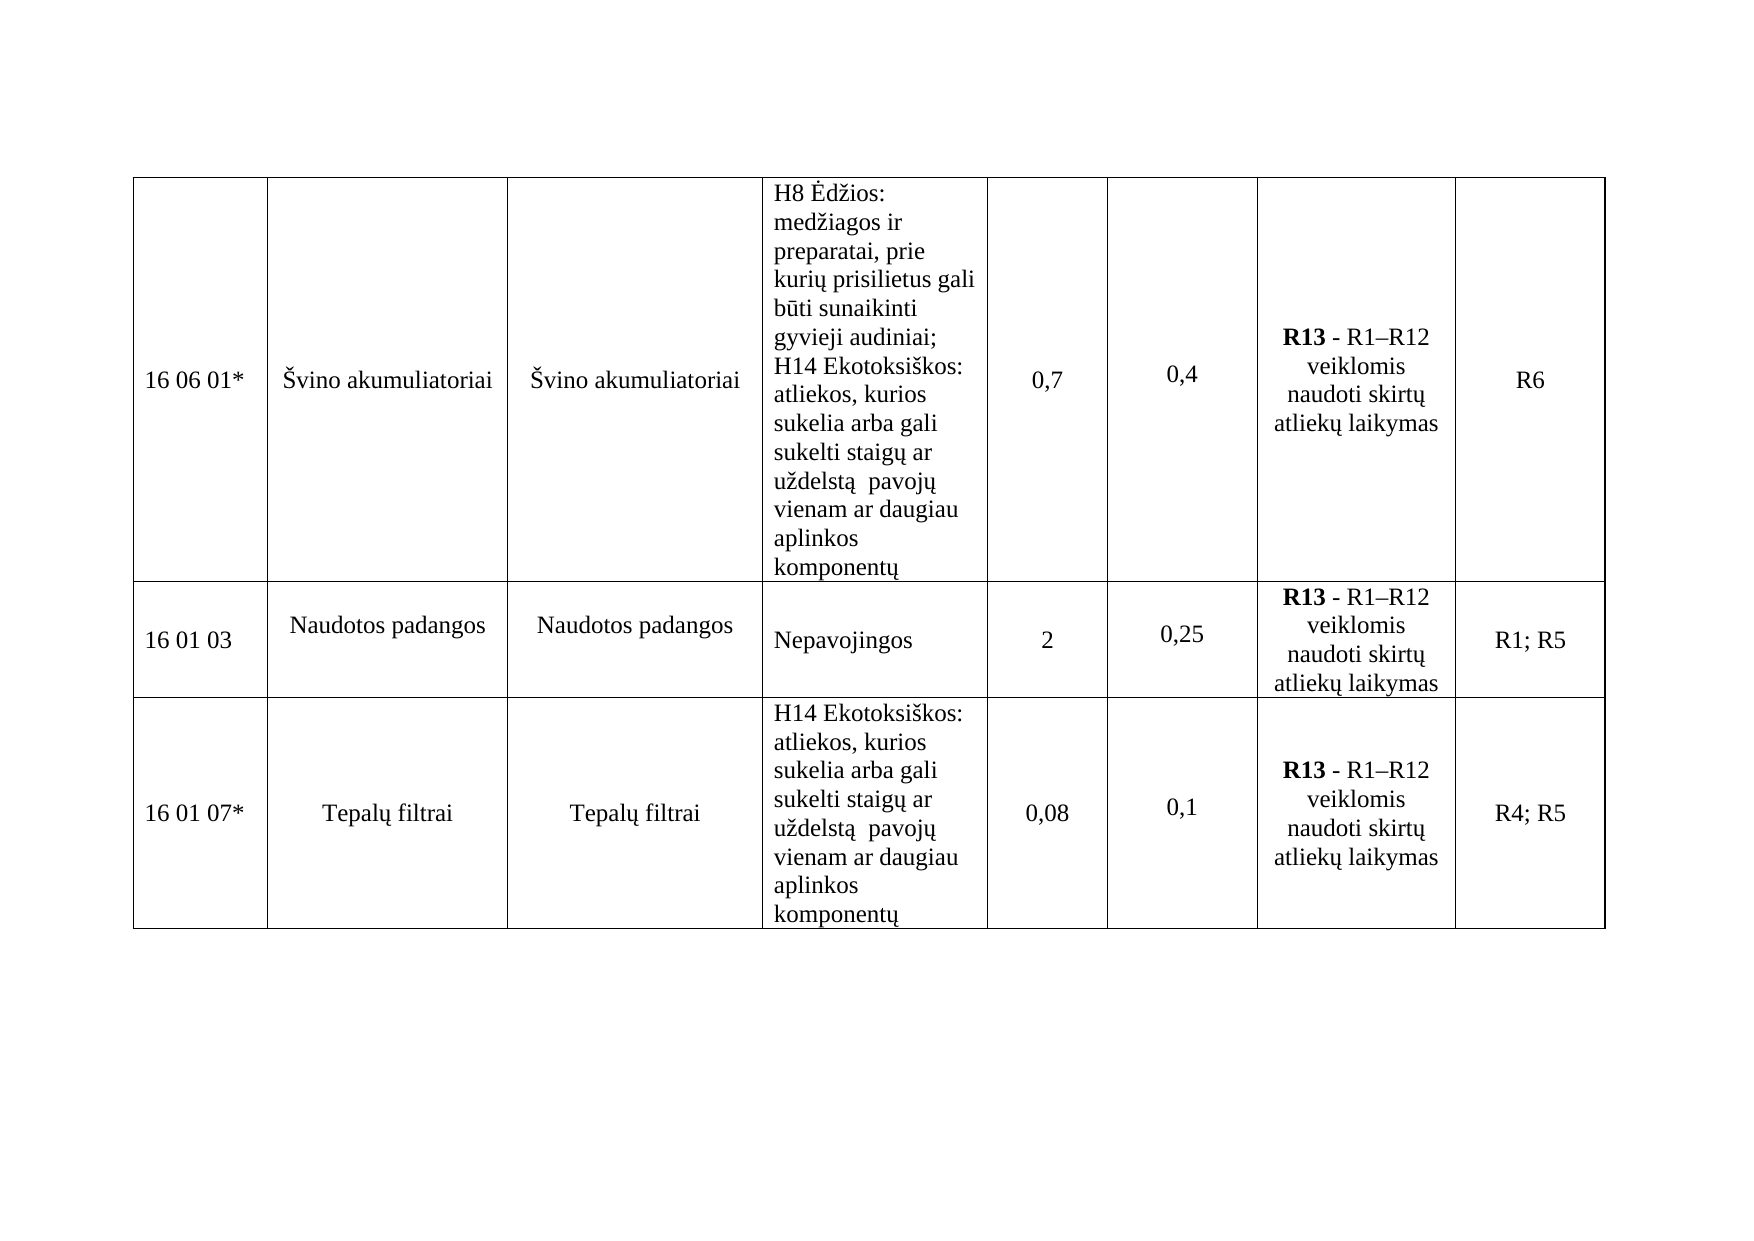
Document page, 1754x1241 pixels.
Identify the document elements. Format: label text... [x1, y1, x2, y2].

table_cell Tepalų filtrai [508, 698, 762, 928]
table_cell Naudotos padangos [508, 582, 762, 697]
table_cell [1258, 698, 1455, 928]
table_cell Švino akumuliatoriai [268, 178, 507, 581]
table_cell Švino akumuliatoriai [508, 178, 762, 581]
table_cell 0,7 [988, 178, 1107, 581]
table_cell 0,4 [1108, 178, 1257, 581]
table_cell R6 [1456, 178, 1604, 581]
table_cell Naudotos padangos [268, 582, 507, 697]
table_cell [763, 698, 987, 928]
table_cell 16 01 07* [134, 698, 267, 928]
table_cell 0,1 [1108, 698, 1257, 928]
table_cell H8 Ėdžios: medžiagos ir preparatai, prie kurių prisilietus gali būti sunaikinti gyvieji audiniai; H14 Ekotoksiškos: atliekos, kurios sukelia arba gali sukelti staigų ar uždelstą pavojų vienam ar daugiau aplinkos komponentų [763, 178, 987, 581]
table_cell R13 - R1–R12 veiklomis naudoti skirtų atliekų laikymas [1258, 582, 1455, 697]
table_cell Nepavojingos [763, 582, 987, 697]
table_cell 16 06 01* [134, 178, 267, 581]
table_cell R4; R5 [1456, 698, 1604, 928]
table_cell Tepalų filtrai [268, 698, 507, 928]
table_cell 2 [988, 582, 1107, 697]
table_cell 0,08 [988, 698, 1107, 928]
table_cell R1; R5 [1456, 582, 1604, 697]
table_cell 16 01 03 [134, 582, 267, 697]
table_cell 0,25 [1108, 582, 1257, 697]
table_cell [1258, 178, 1455, 581]
